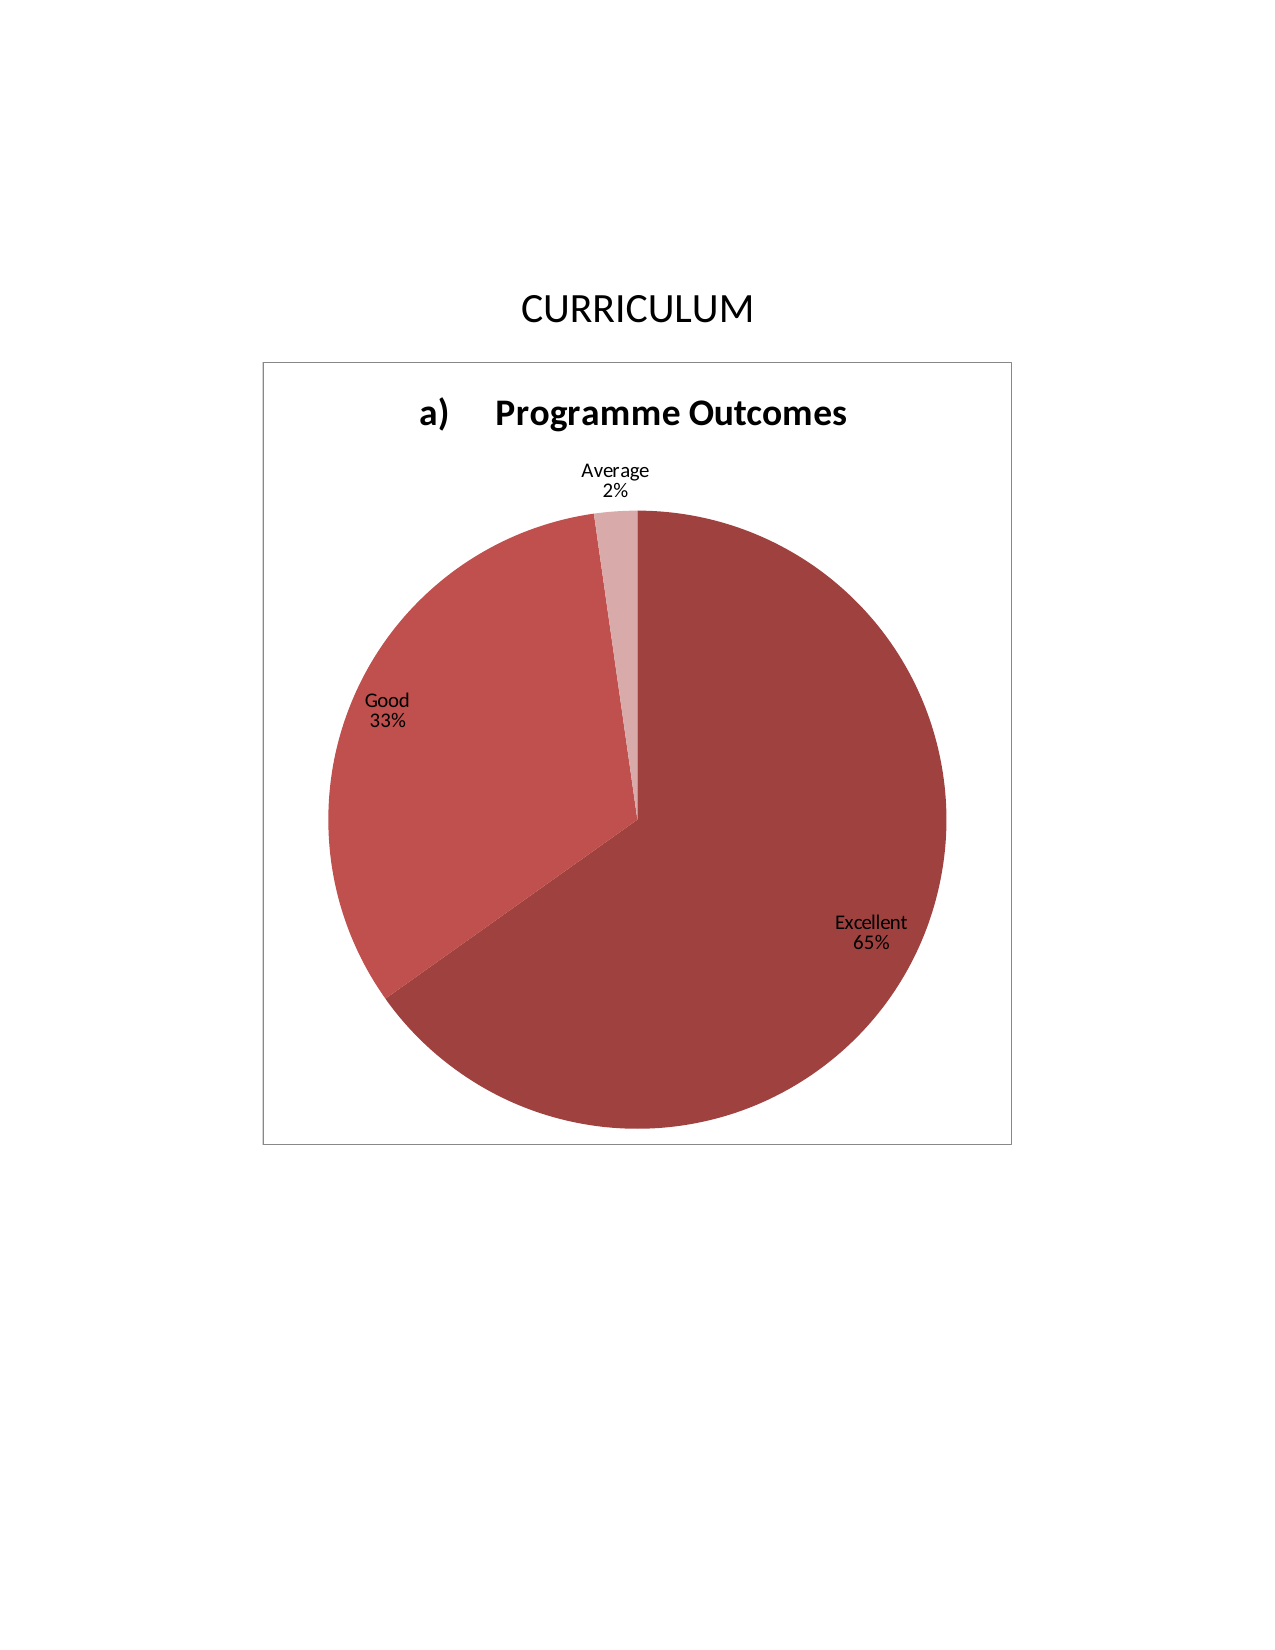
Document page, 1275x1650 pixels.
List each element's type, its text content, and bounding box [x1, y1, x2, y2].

text CURRICULUM [150, 282, 1125, 333]
